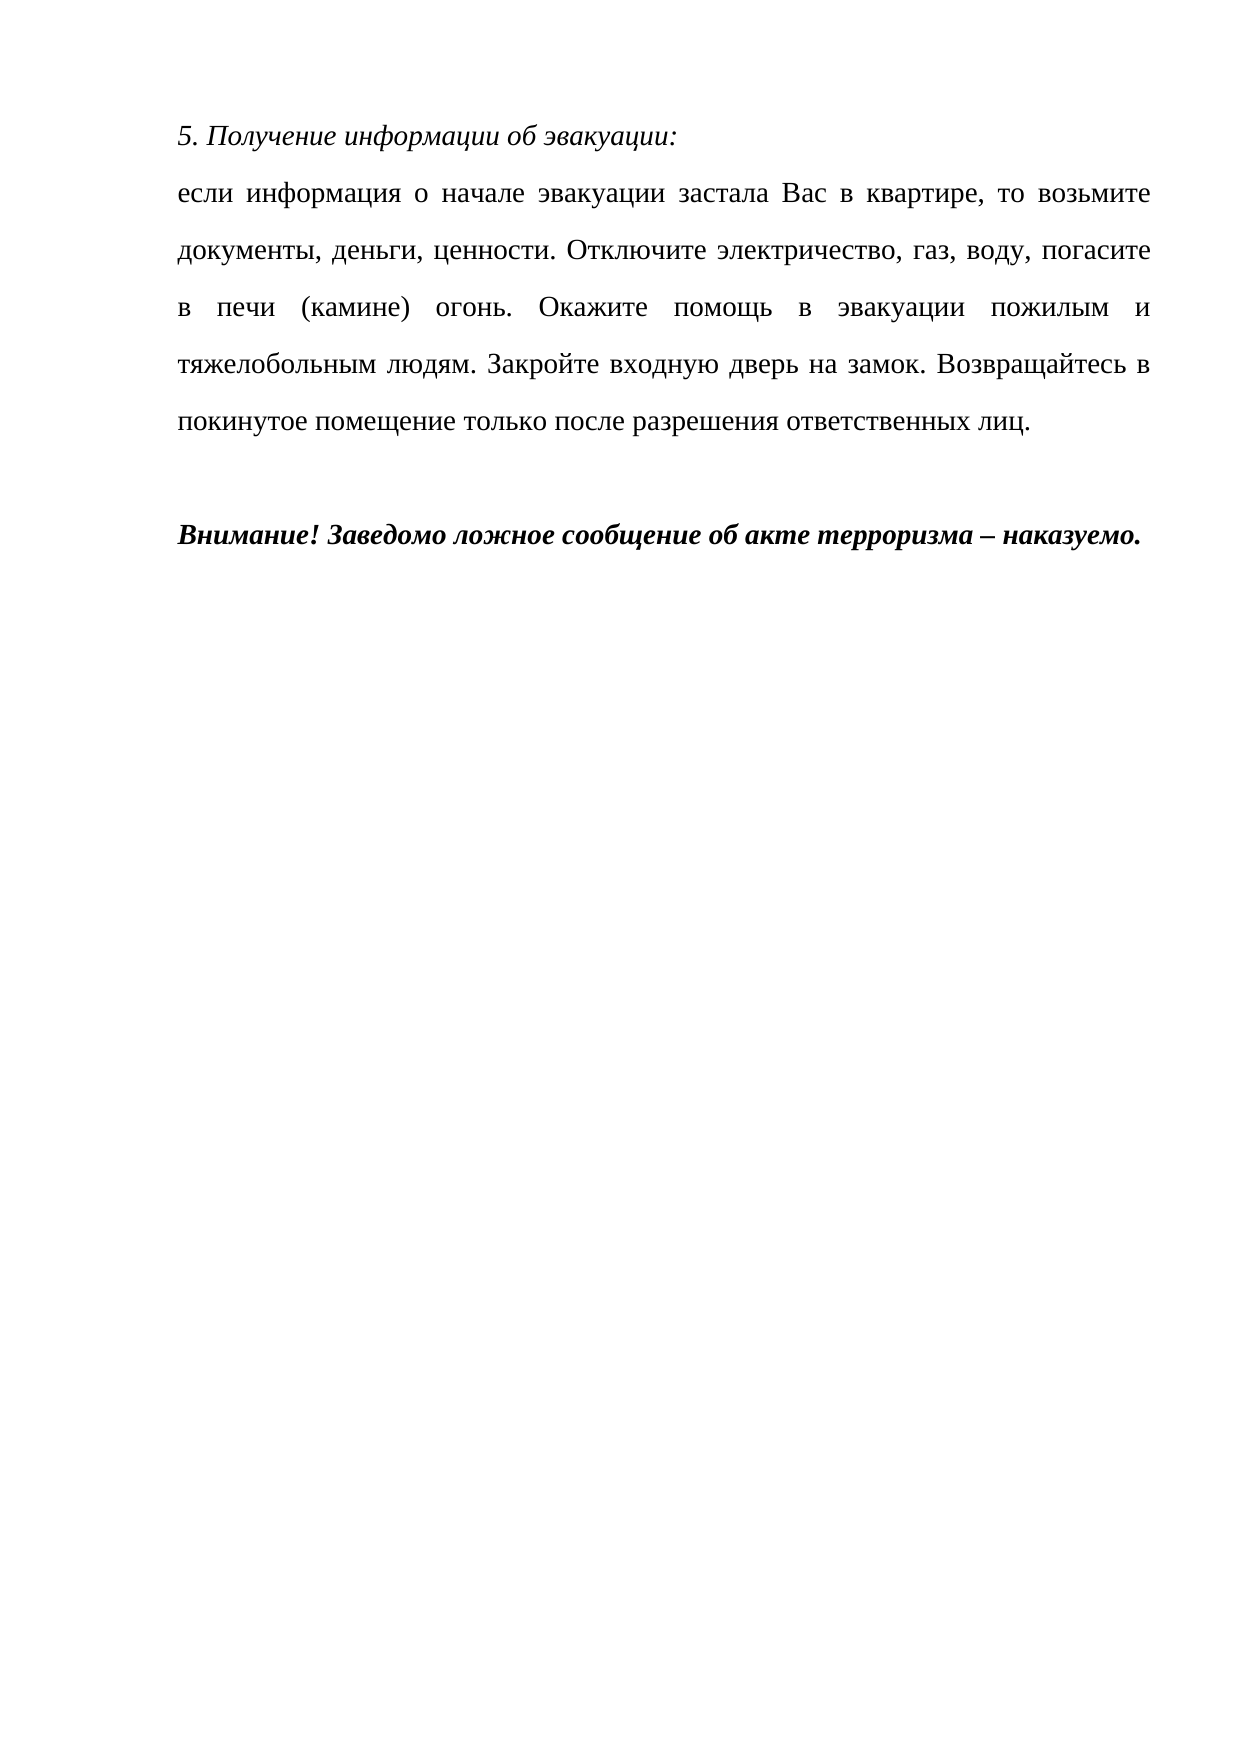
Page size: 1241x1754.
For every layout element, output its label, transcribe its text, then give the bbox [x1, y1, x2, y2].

text 5. Получение информации об эвакуации: [177, 118, 1152, 152]
text Внимание! Заведомо ложное сообщение об акте терроризма – наказуемо. [177, 517, 1152, 551]
text если информация о начале эвакуации застала Вас в квартире, то возьмите документы, деньги, ценности. Отключите электричество, газ, воду, погасите в печи (камине) огонь. Окажите помощь в эвакуации пожилым и тяжелобольным людям. Закройте входную дверь на замок. Возвращайтесь в покинутое помещение только после разрешения ответственных лиц. [177, 175, 1152, 437]
